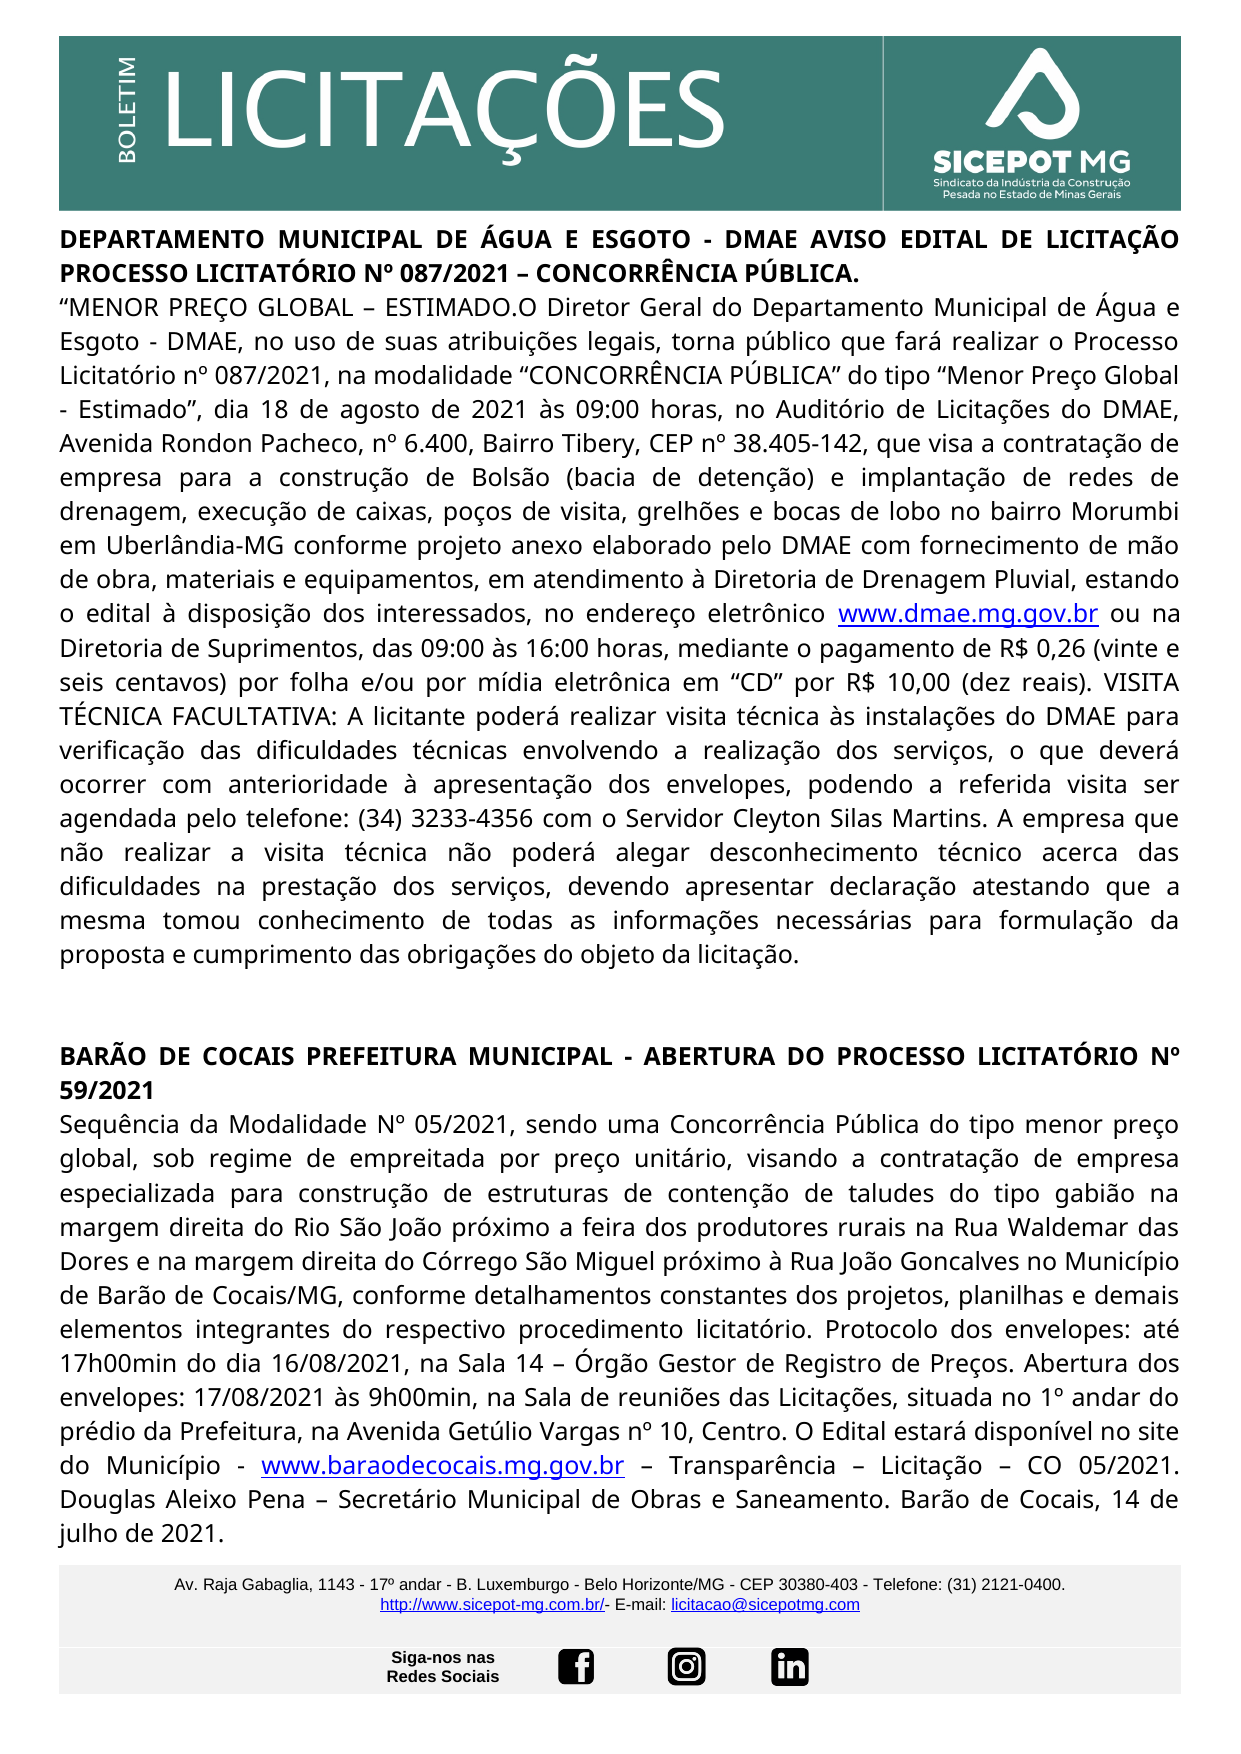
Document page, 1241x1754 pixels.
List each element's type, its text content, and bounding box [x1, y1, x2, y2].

text Sequência da Modalidade Nº 05/2021, sendo uma Concorrência Pública do tipo menor preço global, sob regime de empreitada por preço unitário, visando a contratação de empresa especializada para construção de estruturas de contenção de taludes do tipo gabião na margem direita do Rio São João próximo a feira dos produtores rurais na Rua Waldemar das Dores e na margem direita do Córrego São Miguel próximo à Rua João Goncalves no Município de Barão de Cocais/MG, conforme detalhamentos constantes dos projetos, planilhas e demais elementos integrantes do respectivo procedimento licitatório. Protocolo dos envelopes: até 17h00min do dia 16/08/2021, na Sala 14 – Órgão Gestor de Registro de Preços. Abertura dos envelopes: 17/08/2021 às 9h00min, na Sala de reuniões das Licitações, situada no 1º andar do prédio da Prefeitura, na Avenida Getúlio Vargas nº 10, Centro. O Edital estará disponível no site do Município - www.baraodecocais.mg.gov.br – Transparência – Licitação – CO 05/2021. Douglas Aleixo Pena – Secretário Municipal de Obras e Saneamento. Barão de Cocais, 14 de julho de 2021. [59, 1107, 1181, 1550]
picture [557, 1648, 594, 1685]
text BARÃO DE COCAIS PREFEITURA MUNICIPAL - ABERTURA DO PROCESSO LICITATÓRIO Nº 59/2021 [59, 1039, 1181, 1107]
text “MENOR PREÇO GLOBAL – ESTIMADO.O Diretor Geral do Departamento Municipal de Água e Esgoto - DMAE, no uso de suas atribuições legais, torna público que fará realizar o Processo Licitatório nº 087/2021, na modalidade “CONCORRÊNCIA PÚBLICA” do tipo “Menor Preço Global - Estimado”, dia 18 de agosto de 2021 às 09:00 horas, no Auditório de Licitações do DMAE, Avenida Rondon Pacheco, nº 6.400, Bairro Tibery, CEP nº 38.405-142, que visa a contratação de empresa para a construção de Bolsão (bacia de detenção) e implantação de redes de drenagem, execução de caixas, poços de visita, grelhões e bocas de lobo no bairro Morumbi em Uberlândia-MG conforme projeto anexo elaborado pelo DMAE com fornecimento de mão de obra, materiais e equipamentos, em atendimento à Diretoria de Drenagem Pluvial, estando o edital à disposição dos interessados, no endereço eletrônico www.dmae.mg.gov.br ou na Diretoria de Suprimentos, das 09:00 às 16:00 horas, mediante o pagamento de R$ 0,26 (vinte e seis centavos) por folha e/ou por mídia eletrônica em “CD” por R$ 10,00 (dez reais). VISITA TÉCNICA FACULTATIVA: A licitante poderá realizar visita técnica às instalações do DMAE para verificação das dificuldades técnicas envolvendo a realização dos serviços, o que deverá ocorrer com anterioridade à apresentação dos envelopes, podendo a referida visita ser agendada pelo telefone: (34) 3233-4356 com o Servidor Cleyton Silas Martins. A empresa que não realizar a visita técnica não poderá alegar desconhecimento técnico acerca das dificuldades na prestação dos serviços, devendo apresentar declaração atestando que a mesma tomou conhecimento de todas as informações necessárias para formulação da proposta e cumprimento das obrigações do objeto da licitação. [59, 289, 1181, 971]
text DEPARTAMENTO MUNICIPAL DE ÁGUA E ESGOTO - DMAE AVISO EDITAL DE LICITAÇÃO PROCESSO LICITATÓRIO Nº 087/2021 – CONCORRÊNCIA PÚBLICA. [59, 221, 1181, 289]
picture [771, 1648, 809, 1686]
picture [59, 36, 1181, 211]
picture [667, 1647, 706, 1686]
